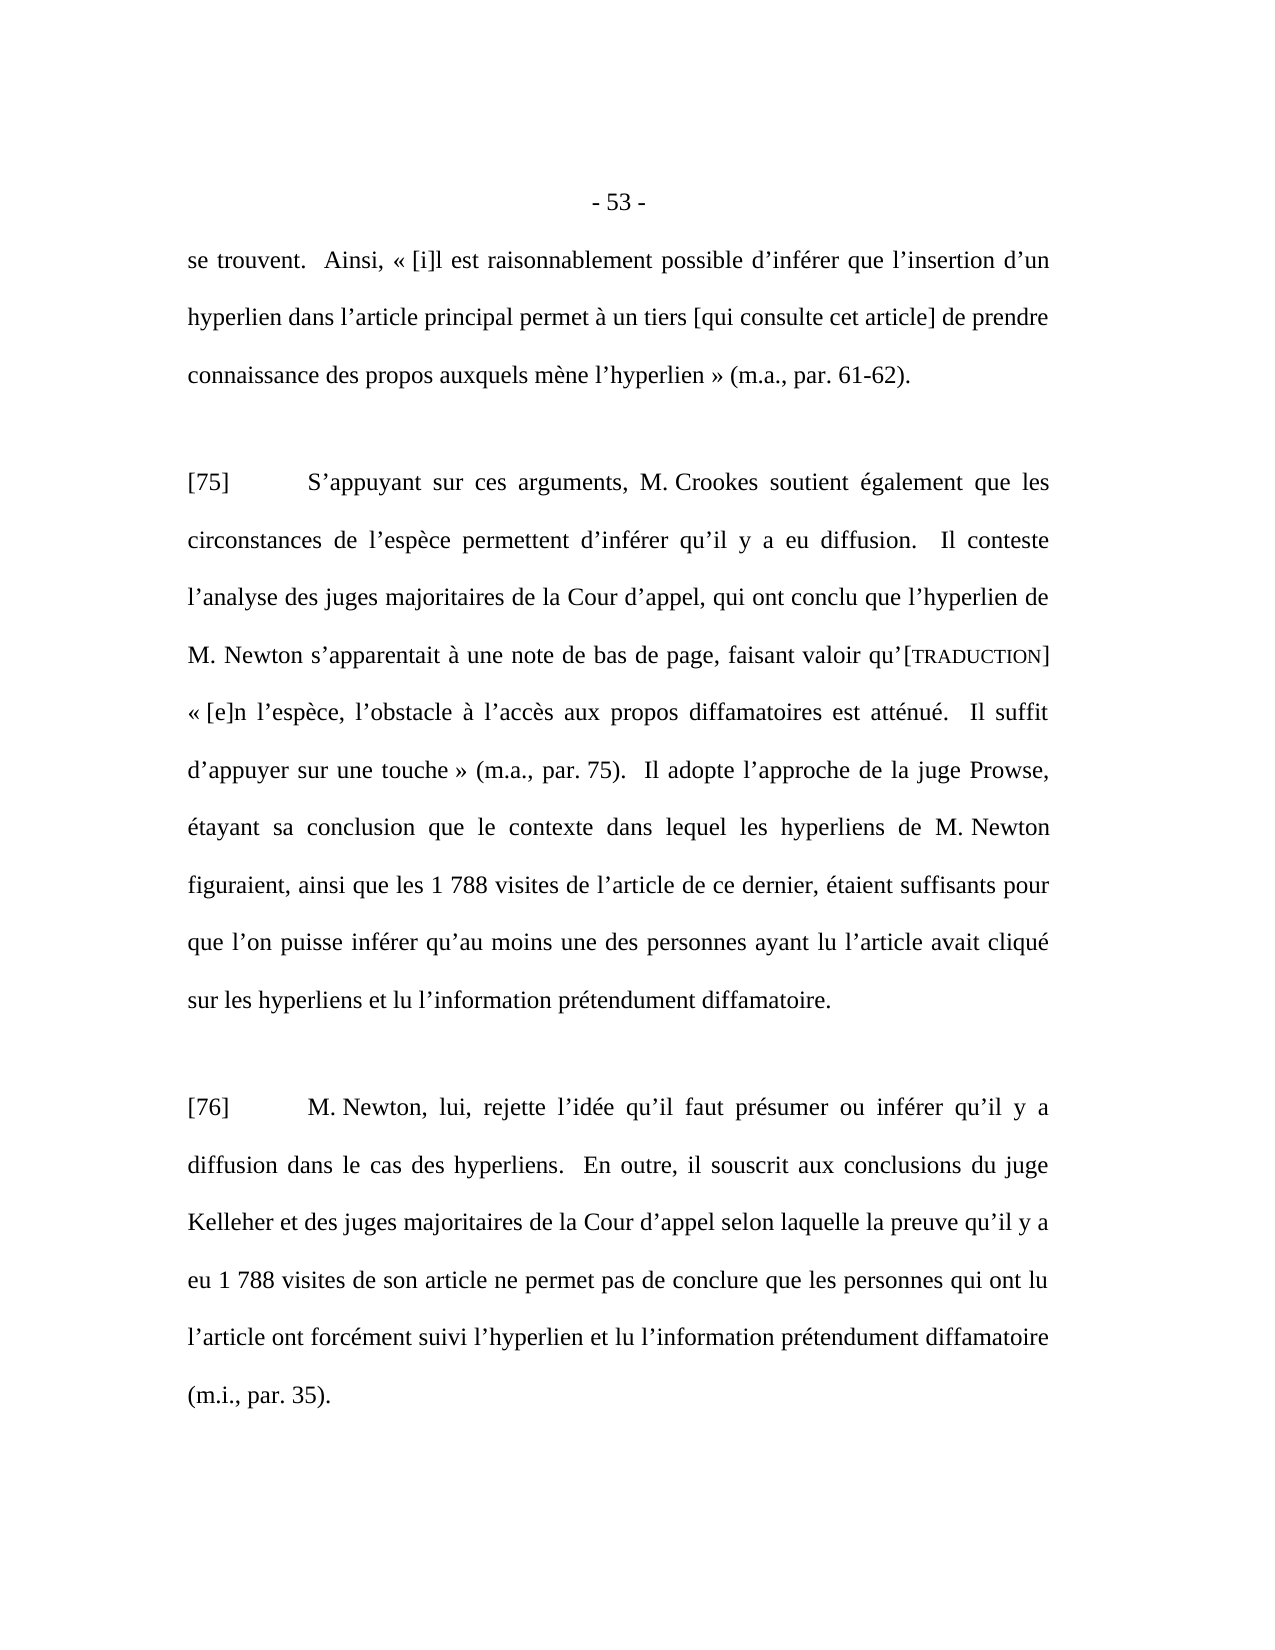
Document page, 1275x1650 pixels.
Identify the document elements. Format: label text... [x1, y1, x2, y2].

text M. Newton, lui, rejette l’idée qu’il faut présumer ou inférer qu’il y a diffusion dans le cas des hyperliens. En outre, il souscrit aux conclusions du juge Kelleher et des juges majoritaires de la Cour d’appel selon laquelle la preuve qu’il y a eu 1 788 visites de son article ne permet pas de conclure que les personnes qui ont lu l’article ont forcément suivi l’hyperlien et lu l’information prétendument diffamatoire (m.i., par. 35). [187, 1092, 1050, 1409]
text S’appuyant sur ces arguments, M. Crookes soutient également que les circonstances de l’espèce permettent d’inférer qu’il y a eu diffusion. Il conteste l’analyse des juges majoritaires de la Cour d’appel, qui ont conclu que l’hyperlien de M. Newton s’apparentait à une note de bas de page, faisant valoir qu’[traduction] « [e]n l’espèce, l’obstacle à l’accès aux propos diffamatoires est atténué. Il suffit d’appuyer sur une touche » (m.a., par. 75). Il adopte l’approche de la juge Prowse, étayant sa conclusion que le contexte dans lequel les hyperliens de M. Newton figuraient, ainsi que les 1 788 visites de l’article de ce dernier, étaient suffisants pour que l’on puisse inférer qu’au moins une des personnes ayant lu l’article avait cliqué sur les hyperliens et lu l’information prétendument diffamatoire. [187, 467, 1050, 1014]
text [187, 245, 1050, 389]
